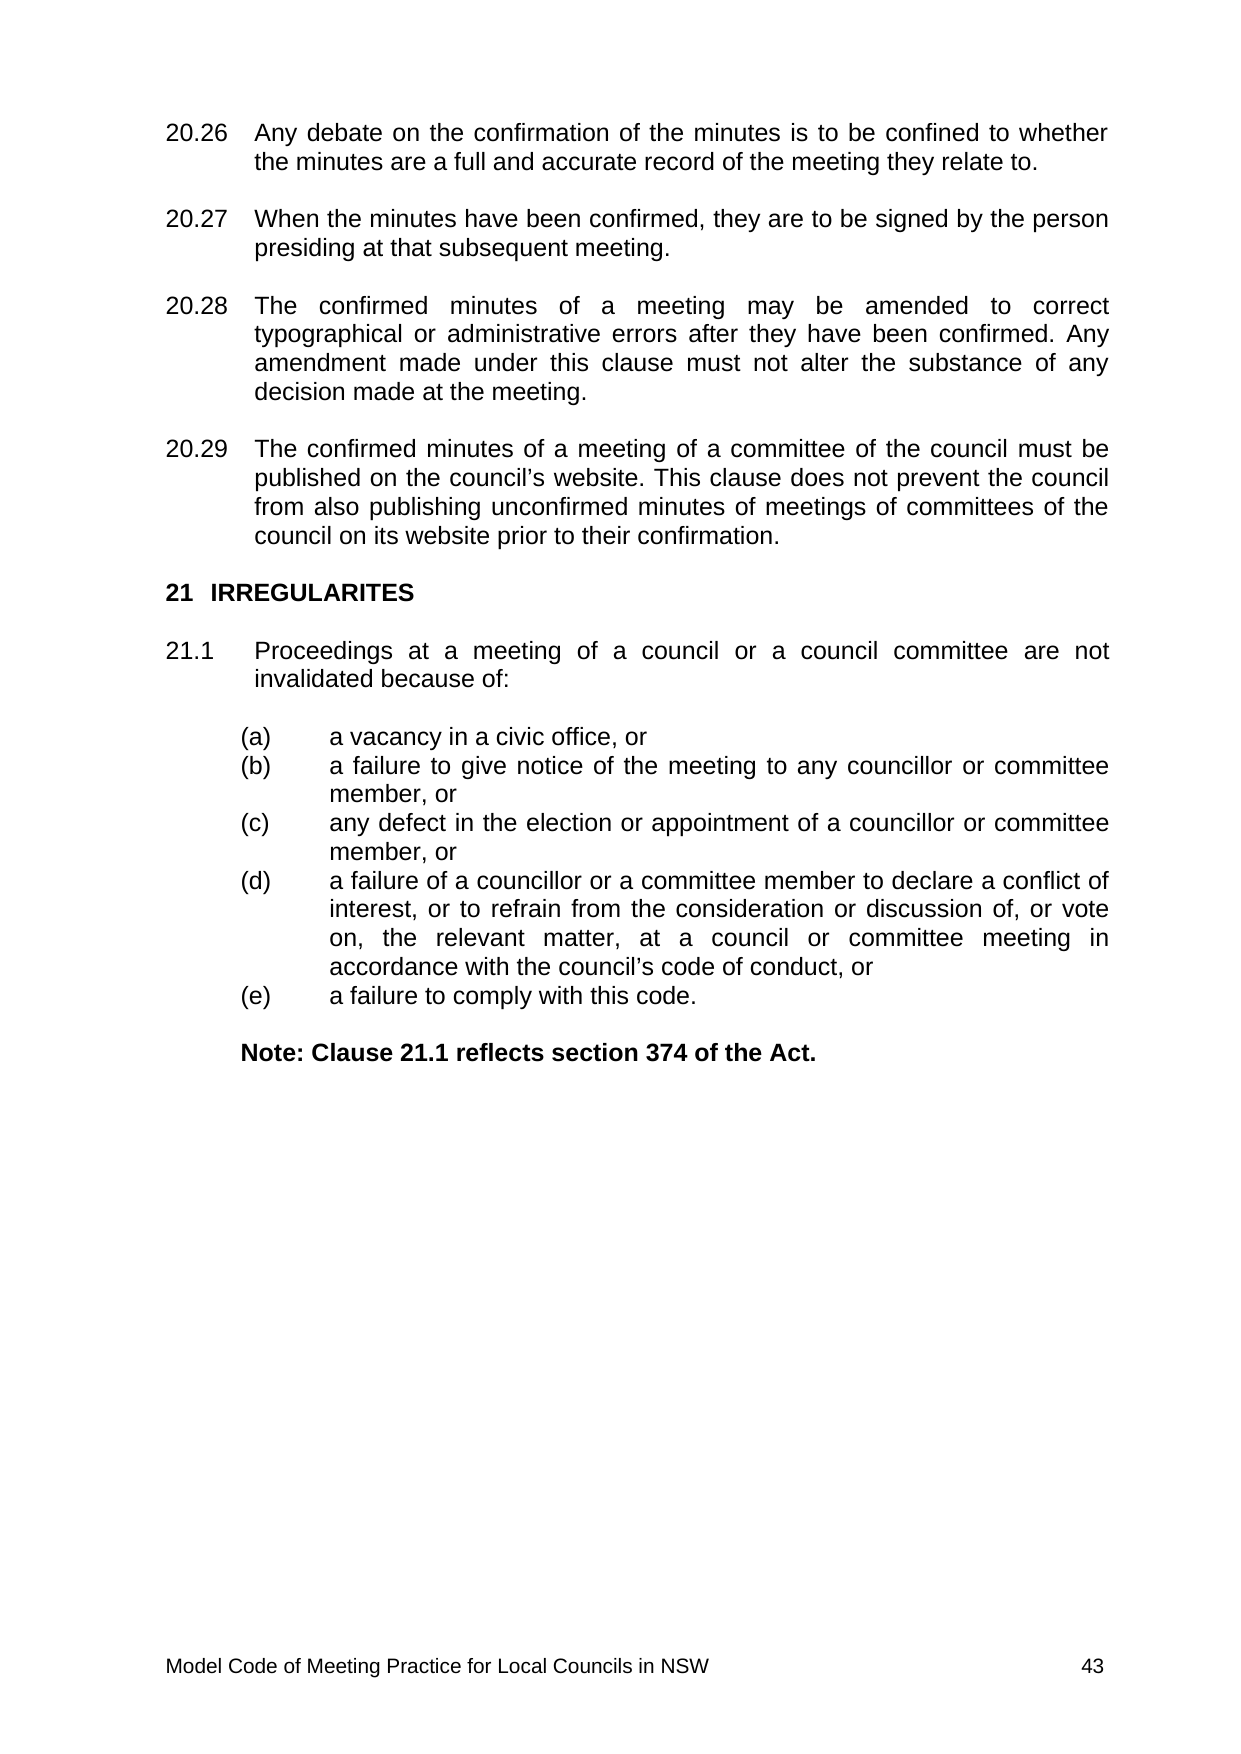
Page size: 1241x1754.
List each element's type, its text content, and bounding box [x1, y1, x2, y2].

text (a) a vacancy in a civic office, or [240, 722, 1111, 751]
text 20.28 The confirmed minutes of a meeting may be amended to correct typographical or administrative errors after they have been confirmed. Any amendment made under this clause must not alter the substance of any decision made at the meeting. [165, 291, 1111, 406]
text 20.26 Any debate on the confirmation of the minutes is to be confined to whether the minutes are a full and accurate record of the meeting they relate to. [165, 118, 1111, 176]
text Note: Clause 21.1 reflects section 374 of the Act. [240, 1038, 1111, 1067]
text (c) any defect in the election or appointment of a councillor or committee member, or [240, 808, 1111, 866]
subtitle IRREGULARITES [165, 578, 1110, 607]
text (b) a failure to give notice of the meeting to any councillor or committee member, or [240, 751, 1111, 808]
text 21.1 Proceedings at a meeting of a council or a council committee are not invalidated because of: [165, 636, 1111, 693]
text (e) a failure to comply with this code. [240, 981, 1111, 1009]
text 20.29 The confirmed minutes of a meeting of a committee of the council must be published on the council’s website. This clause does not prevent the council from also publishing unconfirmed minutes of meetings of committees of the council on its website prior to their confirmation. [165, 434, 1111, 549]
text 20.27 When the minutes have been confirmed, they are to be signed by the person presiding at that subsequent meeting. [165, 204, 1111, 262]
text (d) a failure of a councillor or a committee member to declare a conflict of interest, or to refrain from the consideration or discussion of, or vote on, the relevant matter, at a council or committee meeting in accordance with the council’s code of conduct, or [240, 866, 1111, 981]
